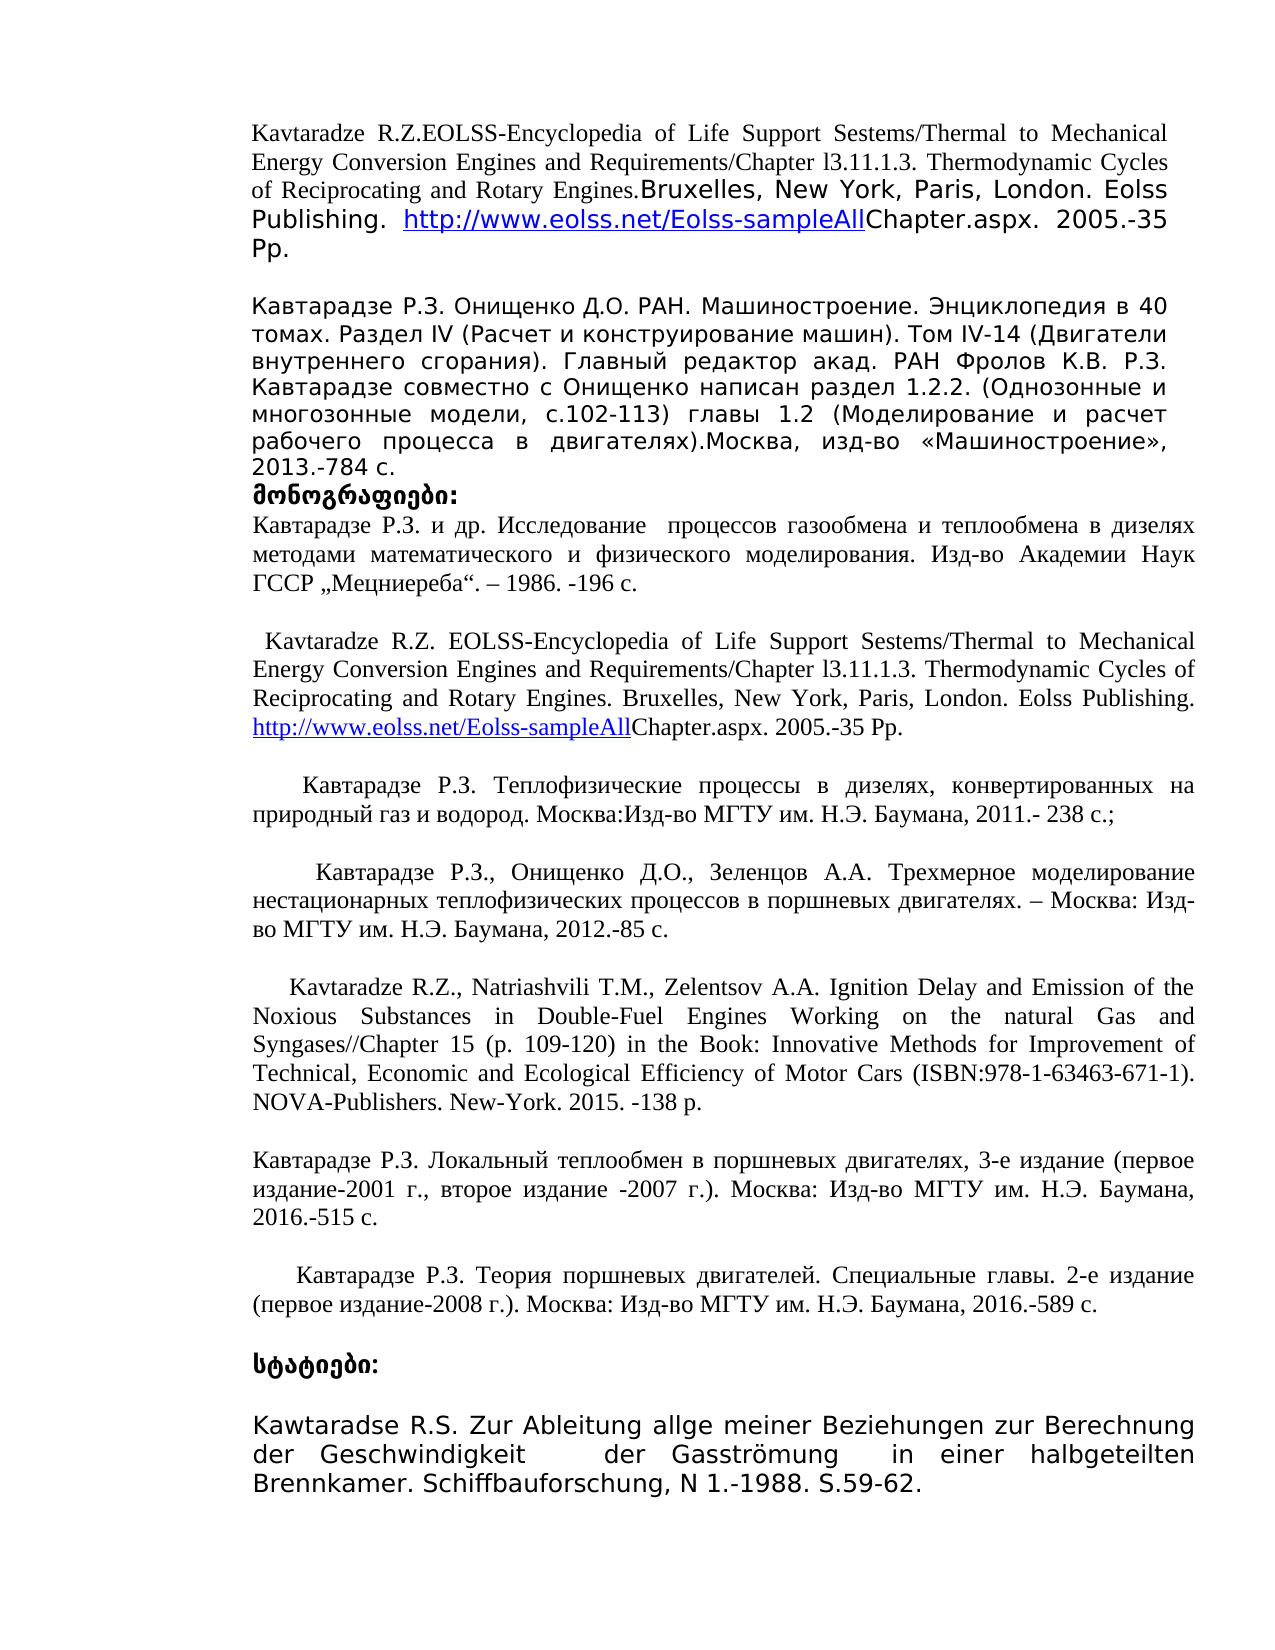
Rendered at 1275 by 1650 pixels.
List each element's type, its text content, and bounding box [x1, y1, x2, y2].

list სტატიები: [252, 1347, 1196, 1381]
text Кавтарадзе Р.З. Онищенко Д.О. РАН. Машиностроение. Энциклопедия в 40 томах. Раздел IV (Расчет и конструирование машин). Том IV-14 (Двигатели внутреннего сгорания). Главный редактор акад. РАН Фролов К.В. Р.З. Кавтарадзе совместно с Онищенко написан раздел 1.2.2. (Однозонные и многозонные модели, с.102-113) главы 1.2 (Моделирование и расчет рабочего процесса в двигателях).Москва, изд-во «Машиностроение», 2013.-784 с. [251, 290, 1168, 481]
list Кавтарадзе Р.З., Онищенко Д.О., Зеленцов А.А. Трехмерное моделирование нестационарных теплофизических процессов в поршневых двигателях. – Москва: Изд-во МГТУ им. Н.Э. Баумана, 2012.-85 с. [252, 857, 1196, 943]
list Кавтарадзе Р.З. Теплофизические процессы в дизелях, конвертированных на природный газ и водород. Москва:Изд-во МГТУ им. Н.Э. Баумана, 2011.- 238 с.; [252, 770, 1196, 827]
list მონოგრაფიები: [252, 481, 1196, 510]
list Кавтарадзе Р.З. Теория поршневых двигателей. Специальные главы. 2-е издание (первое издание-2008 г.). Москва: Изд-во МГТУ им. Н.Э. Баумана, 2016.-589 с. [252, 1260, 1196, 1317]
list Kavtaradze R.Z. EOLSS-Encyclopedia of Life Support Sestems/Thermal to Mechanical Energy Conversion Engines and Requirements/Chapter l3.11.1.3. Thermodynamic Cycles of Reciprocating and Rotary Engines. Bruxelles, New York, Paris, London. Eolss Publishing. http://www.eolss.net/Eolss-sampleAllChapter.aspx. 2005.-35 Pp. [252, 626, 1196, 741]
text Kavtaradze R.Z.EOLSS-Encyclopedia of Life Support Sestems/Thermal to Mechanical Energy Conversion Engines and Requirements/Chapter l3.11.1.3. Thermodynamic Cycles of Reciprocating and Rotary Engines.Bruxelles, New York, Paris, London. Eolss Publishing. http://www.eolss.net/Eolss-sampleAllChapter.aspx. 2005.-35 Pp. [251, 118, 1168, 263]
list Kawtaradse R.S. Zur Ableitung allge meiner Beziehungen zur Berechnung der Geschwindigkeit der Gasströmung in einer halbgeteilten Brennkamer. Schiffbauforschung, N 1.-1988. S.59-62. [252, 1411, 1196, 1499]
list Kavtaradze R.Z., Natriashvili T.M., Zelentsov A.A. Ignition Delay and Emission of the Noxious Substances in Double-Fuel Engines Working on the natural Gas and Syngases//Chapter 15 (p. 109-120) in the Book: Innovative Methods for Improvement of Technical, Economic and Ecological Efficiency of Motor Cars (ISBN:978-1-63463-671-1). NOVA-Publishers. New-York. 2015. -138 p. [252, 972, 1196, 1116]
list Кавтарадзе Р.З. и др. Исследование процессов газообмена и теплообмена в дизелях методами математического и физического моделирования. Изд-во Академии Наук ГССР „Мецниереба“. – 1986. -196 с. [252, 510, 1196, 597]
list Кавтарадзе Р.З. Локальный теплообмен в поршневых двигателях, 3-е издание (первое издание-2001 г., второе издание -2007 г.). Москва: Изд-во МГТУ им. Н.Э. Баумана, 2016.-515 с. [252, 1145, 1196, 1231]
